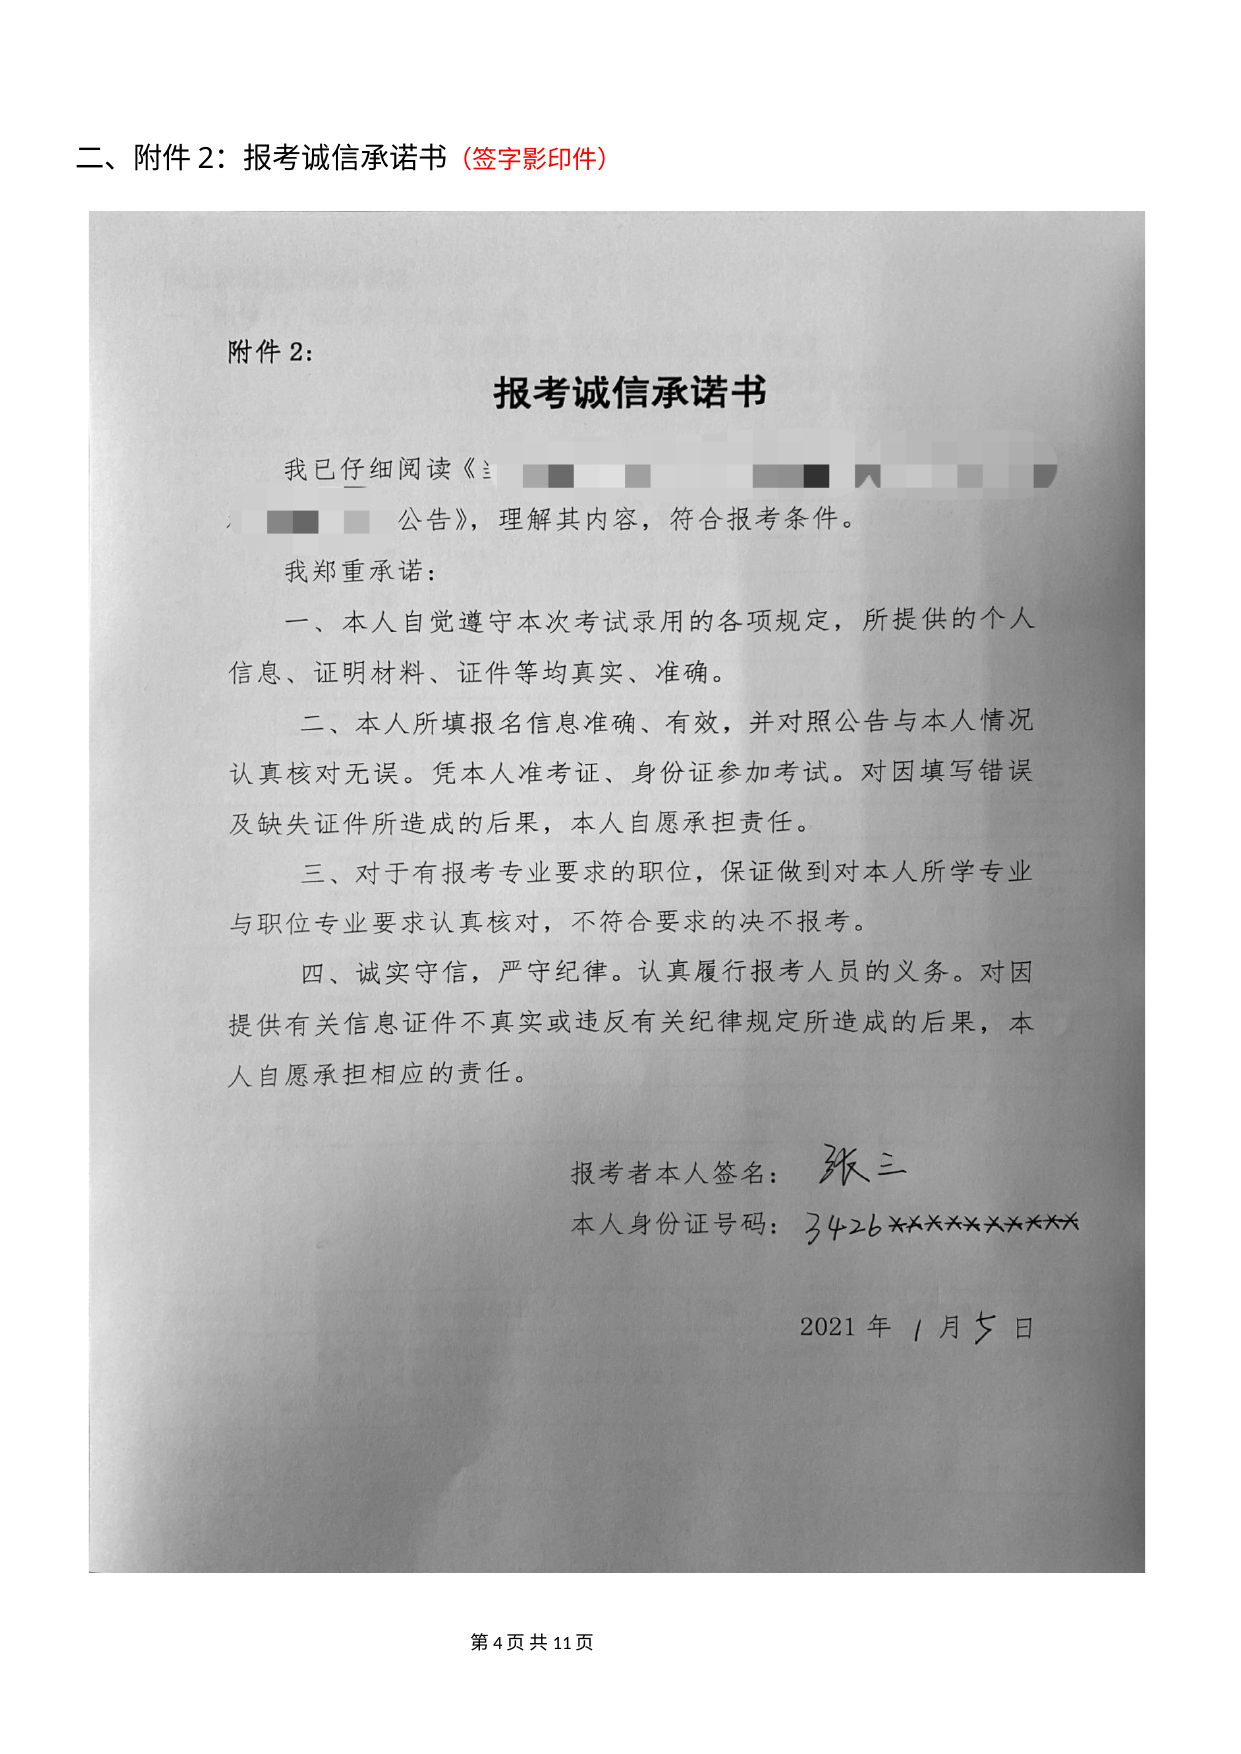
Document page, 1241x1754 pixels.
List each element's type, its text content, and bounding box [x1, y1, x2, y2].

text 二、附件2：报考诚信承诺书（签字影印件） [75, 123, 1165, 188]
picture [88, 211, 1146, 1573]
